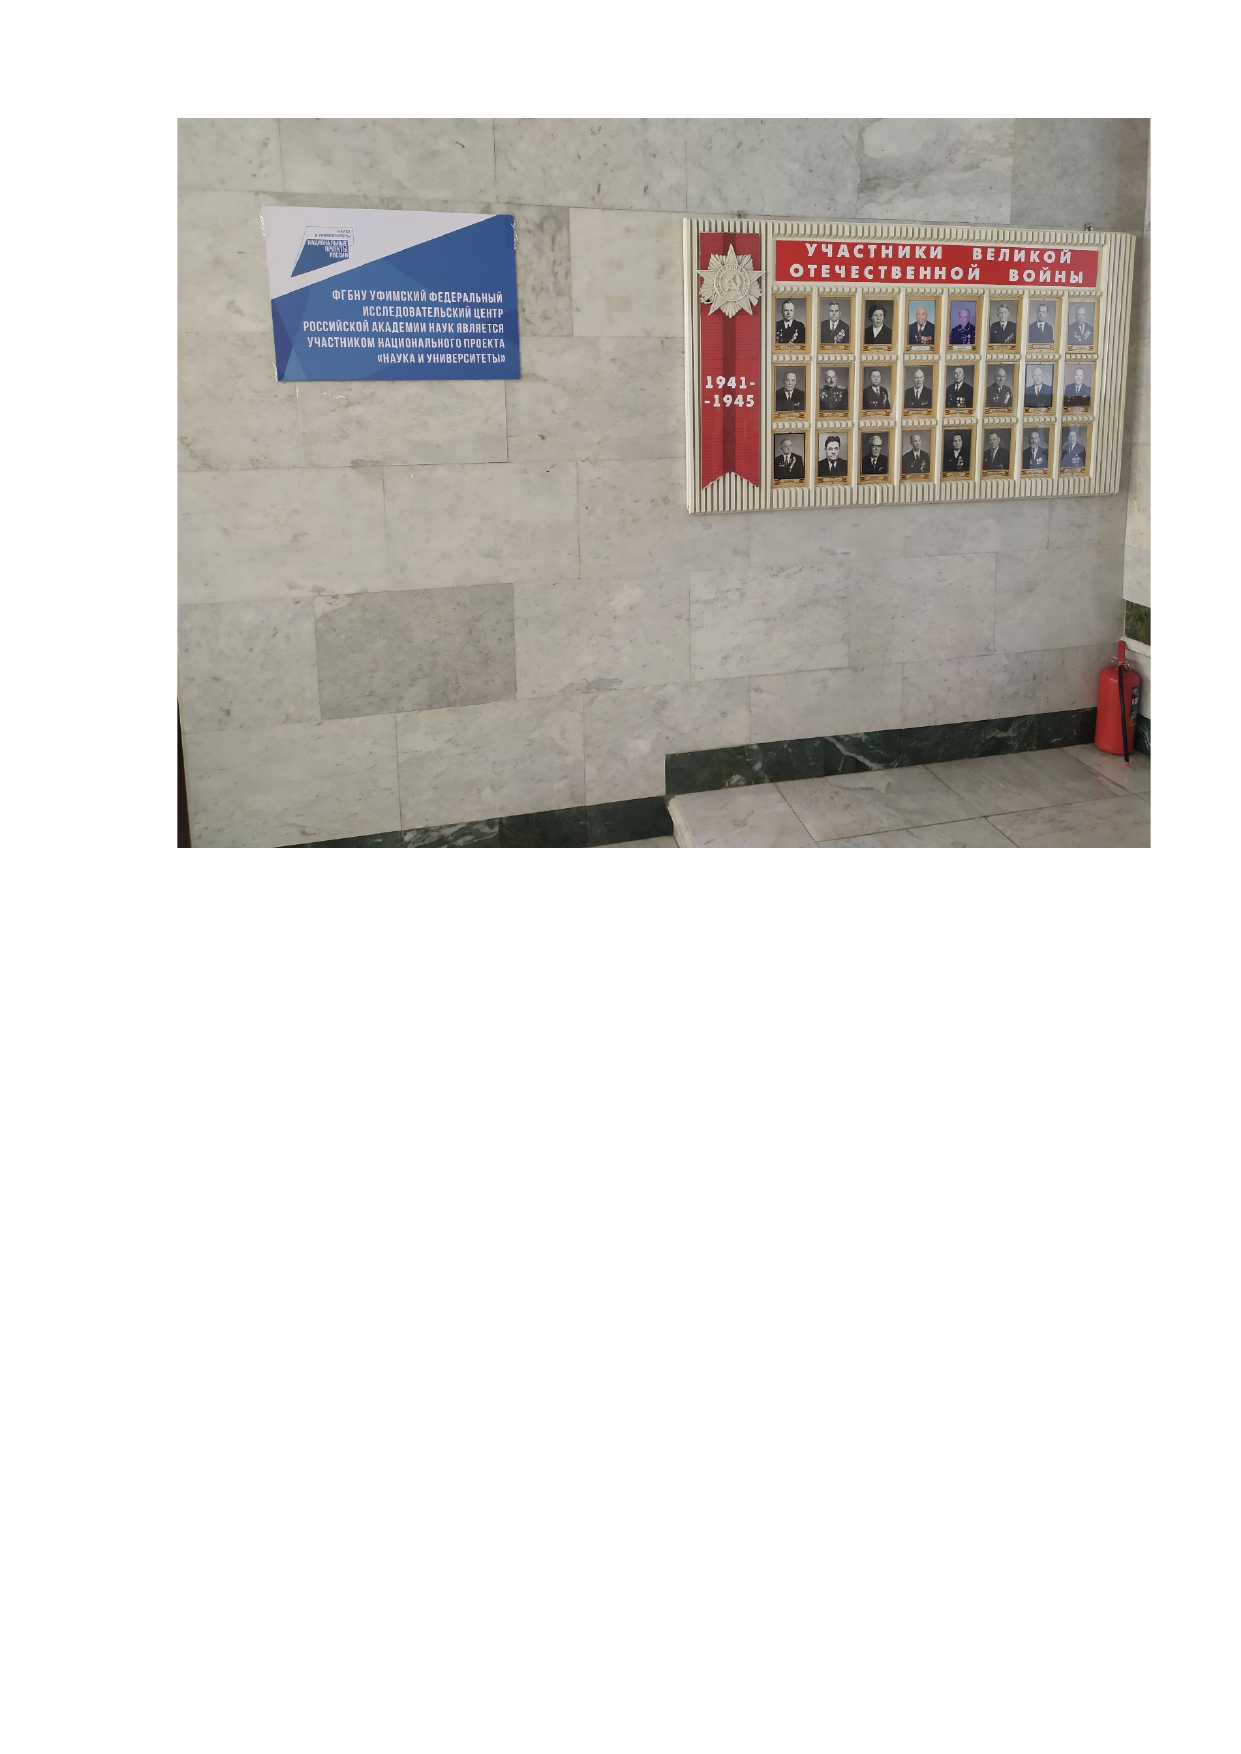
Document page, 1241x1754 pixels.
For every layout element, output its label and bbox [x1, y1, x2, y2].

picture [177, 118, 1151, 848]
